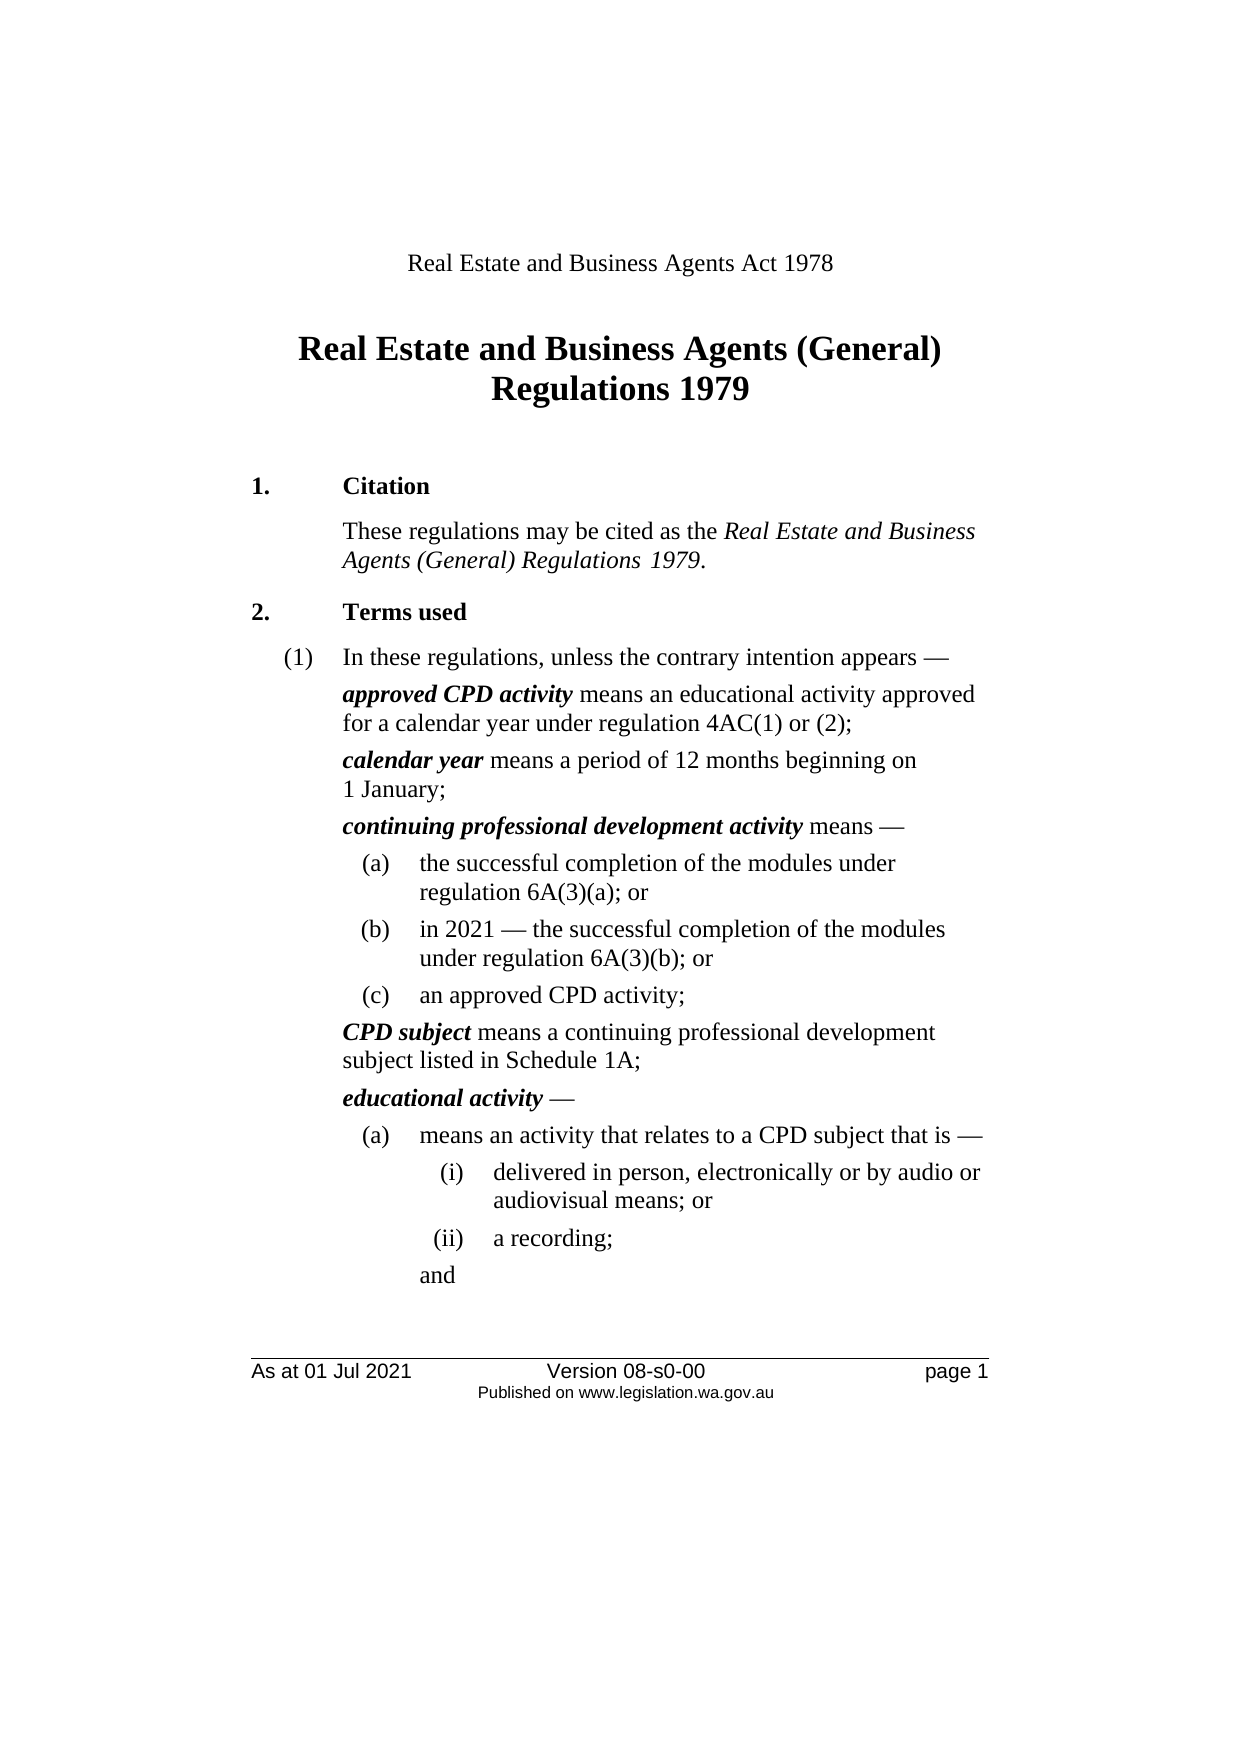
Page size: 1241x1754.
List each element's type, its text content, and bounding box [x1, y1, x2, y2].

text These regulations may be cited as the Real Estate and Business Agents (General) Regulations 1979. [251, 516, 989, 574]
subtitle 1. Citation [251, 471, 989, 500]
text (c) an approved CPD activity; [251, 980, 989, 1008]
text (ii) a recording; [251, 1223, 989, 1251]
text (i) delivered in person, electronically or by audio or audiovisual means; or [251, 1157, 989, 1214]
text continuing professional development activity means — [251, 811, 989, 840]
text approved CPD activity means an educational activity approved for a calendar year under regulation 4AC(1) or (2); [251, 679, 989, 737]
text calendar year means a period of 12 months beginning on 1 January; [251, 745, 989, 803]
text educational activity — [251, 1083, 989, 1111]
text (b) in 2021 — the successful completion of the modules under regulation 6A(3)(b); or [251, 914, 989, 971]
text and [251, 1260, 989, 1288]
text (1) In these regulations, unless the contrary intention appears — [251, 642, 989, 671]
text (a) means an activity that relates to a CPD subject that is — [251, 1120, 989, 1148]
text Real Estate and Business Agents (General) Regulations 1979 [251, 327, 989, 408]
text (a) the successful completion of the modules under regulation 6A(3)(a); or [251, 848, 989, 906]
text CPD subject means a continuing professional development subject listed in Schedule 1A; [251, 1017, 989, 1074]
text Real Estate and Business Agents Act 1978 [251, 248, 989, 277]
subtitle 2. Terms used [251, 597, 989, 626]
